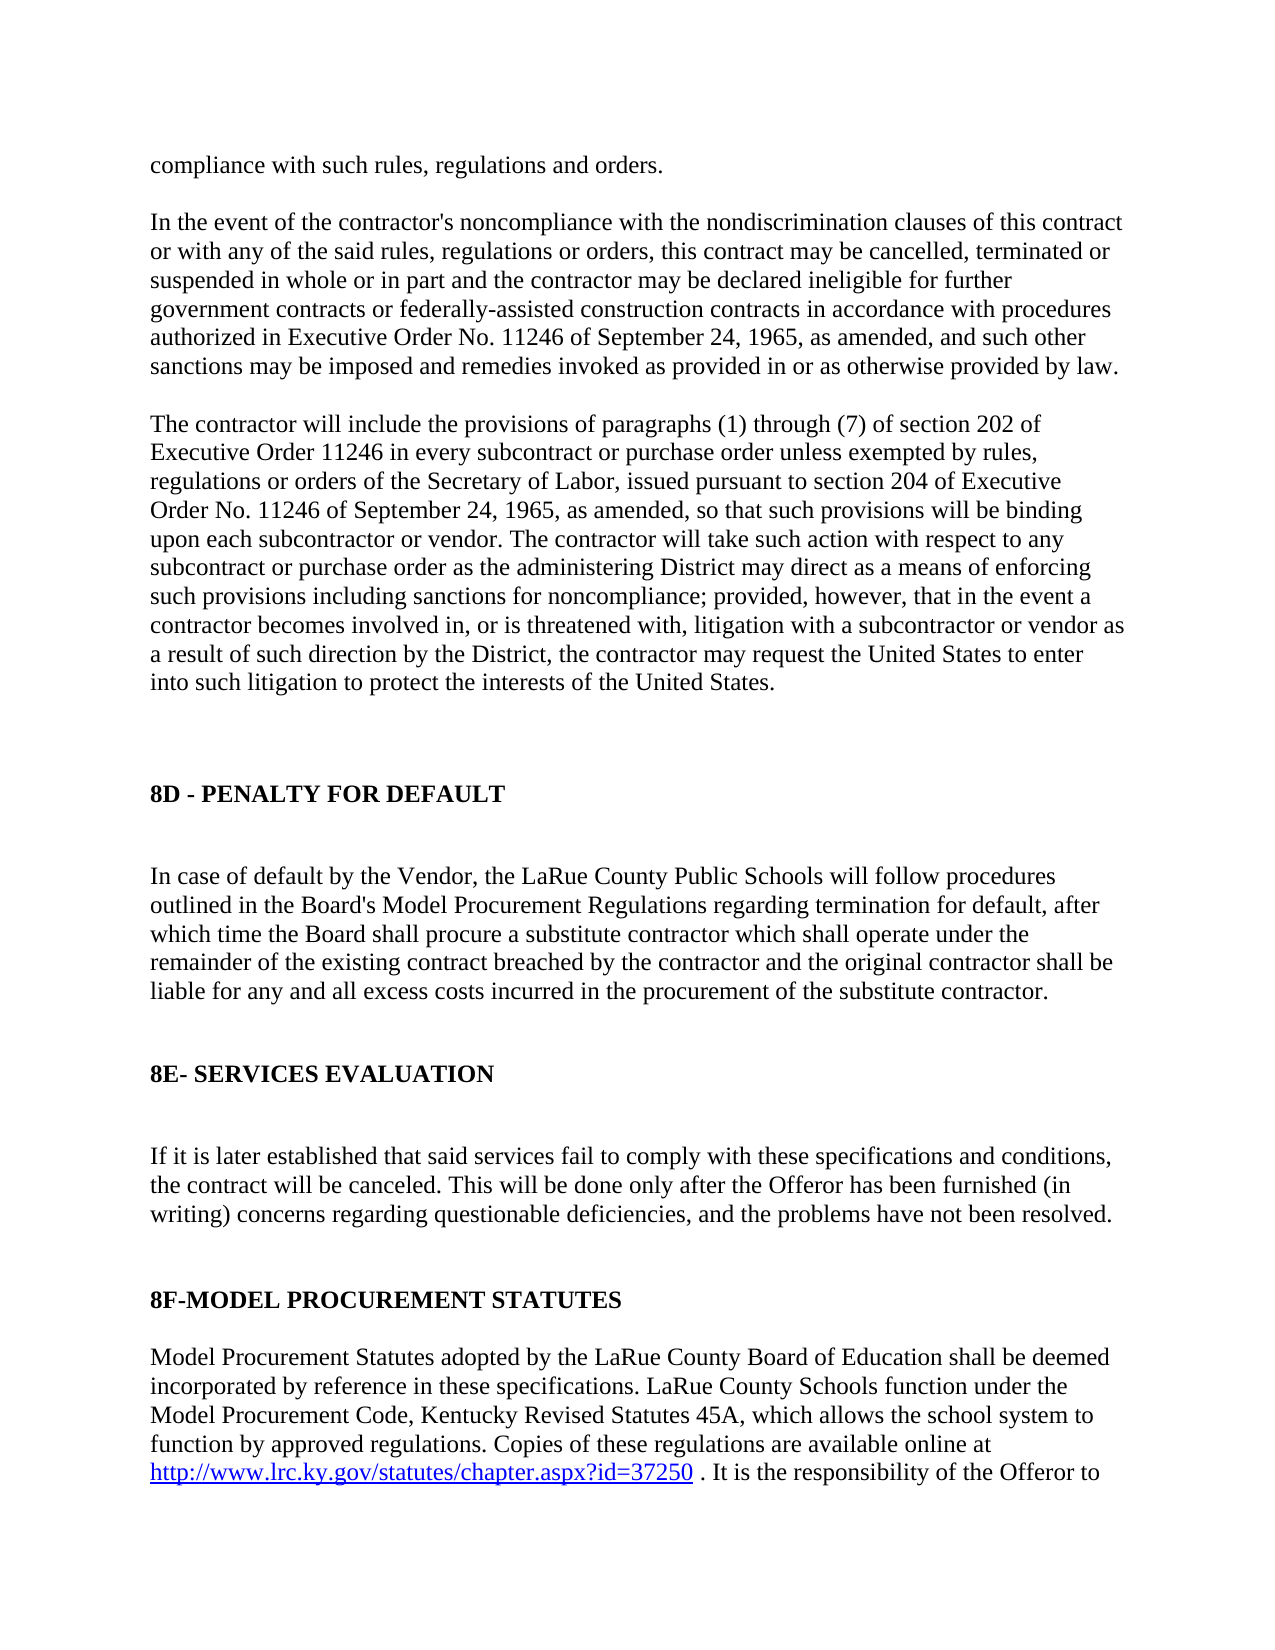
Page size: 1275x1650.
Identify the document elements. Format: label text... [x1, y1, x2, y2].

text In the event of the contractor's noncompliance with the nondiscrimination clauses of this contract or with any of the said rules, regulations or orders, this contract may be cancelled, terminated or suspended in whole or in part and the contractor may be declared ineligible for further government contracts or federally-assisted construction contracts in accordance with procedures authorized in Executive Order No. 11246 of September 24, 1965, as amended, and such other sanctions may be imposed and remedies invoked as provided in or as otherwise provided by law. [150, 207, 1125, 380]
text 8E- SERVICES EVALUATION [150, 1059, 1125, 1087]
text The contractor will include the provisions of paragraphs (1) through (7) of section 202 of Executive Order 11246 in every subcontract or purchase order unless exempted by rules, regulations or orders of the Secretary of Labor, issued pursuant to section 204 of Executive Order No. 11246 of September 24, 1965, as amended, so that such provisions will be binding upon each subcontractor or vendor. The contractor will take such action with respect to any subcontract or purchase order as the administering District may direct as a means of enforcing such provisions including sanctions for noncompliance; provided, however, that in the event a contractor becomes involved in, or is threatened with, litigation with a subcontractor or vendor as a result of such direction by the District, the contractor may request the United States to enter into such litigation to protect the interests of the United States. [150, 409, 1125, 696]
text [150, 150, 1125, 179]
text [150, 1342, 1125, 1486]
text In case of default by the Vendor, the LaRue County Public Schools will follow procedures outlined in the Board's Model Procurement Regulations regarding termination for default, after [150, 861, 1125, 919]
text If it is later established that said services fail to comply with these specifications and conditions, the contract will be canceled. This will be done only after the Offeror has been furnished (in writing) concerns regarding questionable deficiencies, and the problems have not been resolved. [150, 1141, 1125, 1227]
text which time the Board shall procure a substitute contractor which shall operate under the remainder of the existing contract breached by the contractor and the original contractor shall be liable for any and all excess costs incurred in the procurement of the substitute contractor. [150, 919, 1125, 1005]
text 8D - PENALTY FOR DEFAULT [150, 779, 1125, 807]
text 8F-MODEL PROCUREMENT STATUTES [150, 1285, 1125, 1314]
